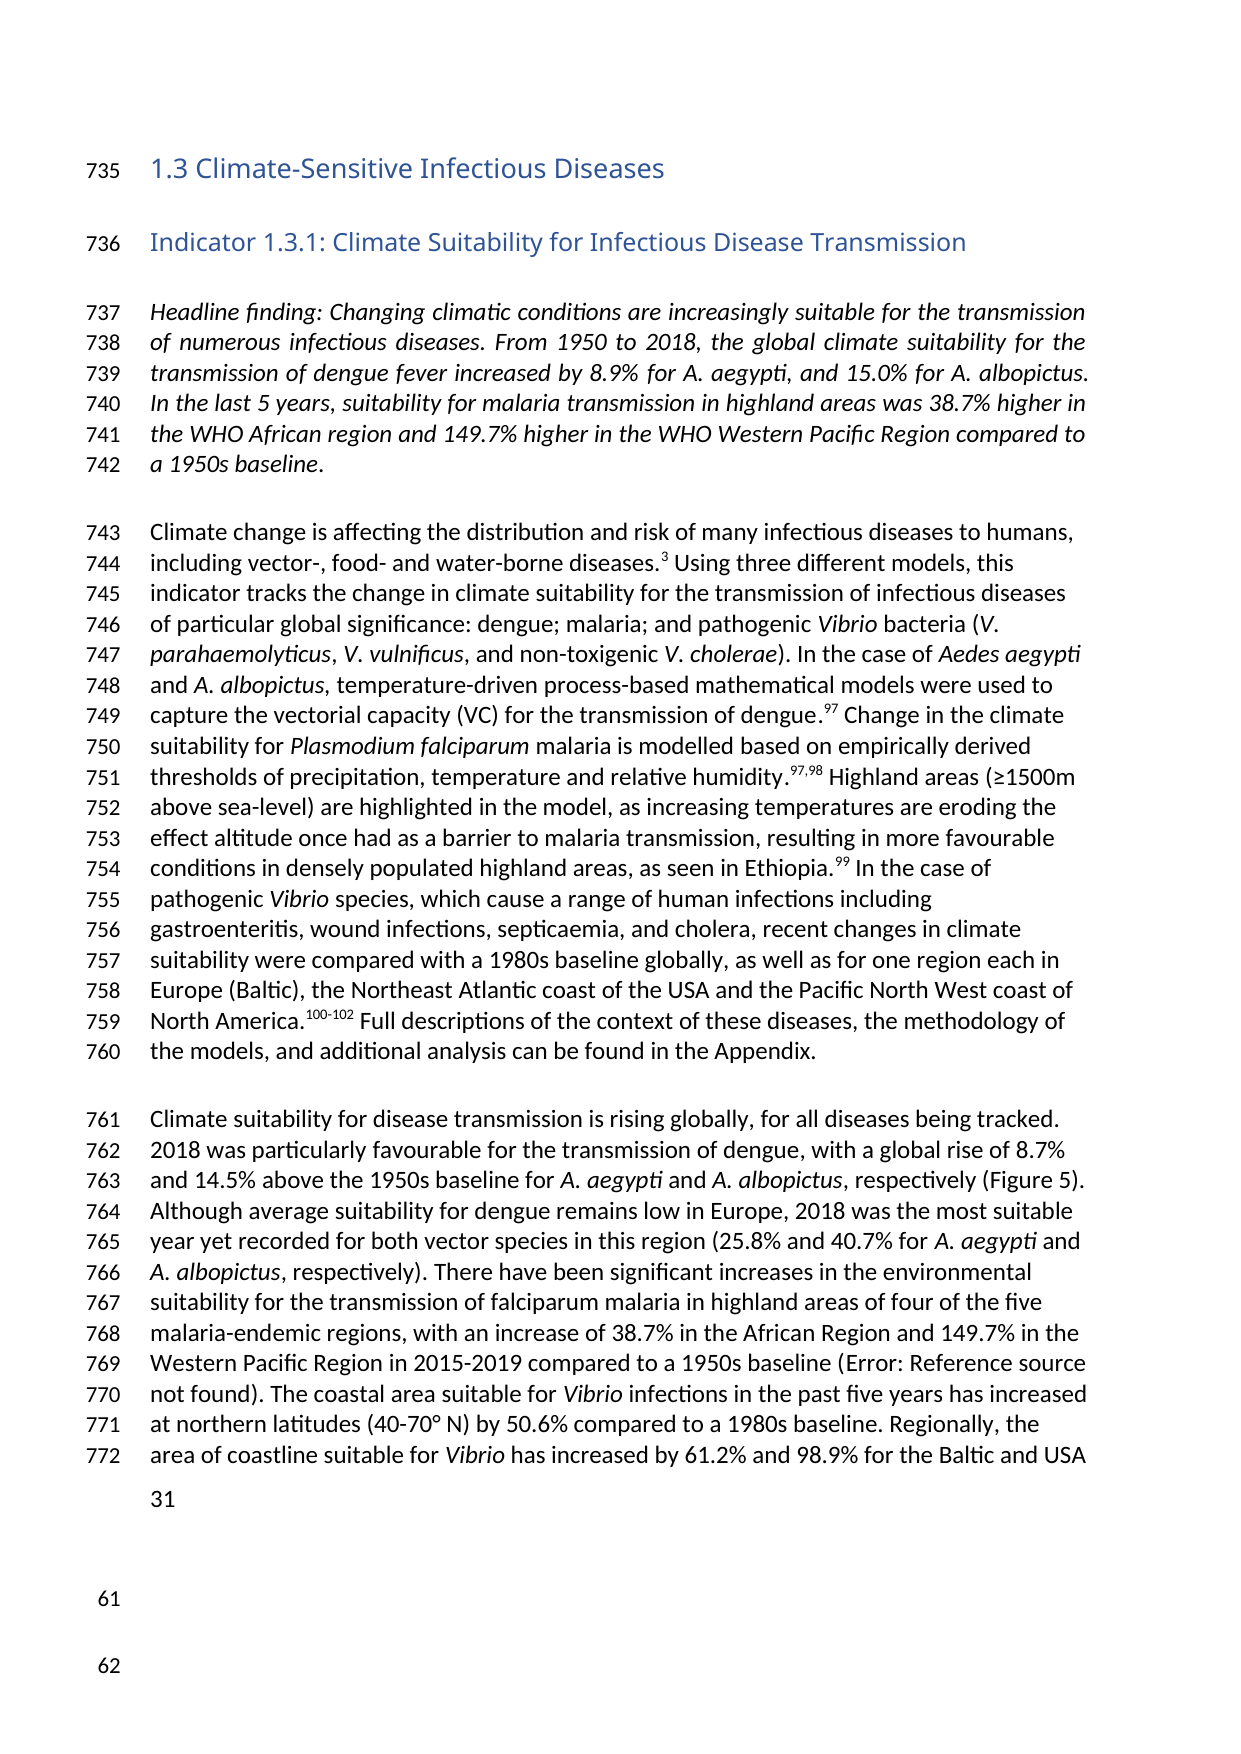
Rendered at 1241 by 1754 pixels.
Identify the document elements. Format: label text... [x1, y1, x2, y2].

text Headline finding: Changing climatic conditions are increasingly suitable for the transmission of numerous infectious diseases. From 1950 to 2018, the global climate suitability for the transmission of dengue fever increased by 8.9% for A. aegypti, and 15.0% for A. albopictus. In the last 5 years, suitability for malaria transmission in highland areas was 38.7% higher in the WHO African region and 149.7% higher in the WHO Western Pacific Region compared to a 1950s baseline. [150, 296, 1090, 479]
subtitle 1.3 Climate-Sensitive Infectious Diseases [150, 150, 1090, 187]
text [150, 1103, 1090, 1470]
text Climate change is affecting the distribution and risk of many infectious diseases to humans, including vector-, food- and water-borne diseases.3 Using three different models, this indicator tracks the change in climate suitability for the transmission of infectious diseases of particular global significance: dengue; malaria; and pathogenic Vibrio bacteria (V. parahaemolyticus, V. vulnificus, and non-toxigenic V. cholerae). In the case of Aedes aegypti and A. albopictus, temperature-driven process-based mathematical models were used to capture the vectorial capacity (VC) for the transmission of dengue.97 Change in the climate suitability for Plasmodium falciparum malaria is modelled based on empirically derived thresholds of precipitation, temperature and relative humidity.97,98 Highland areas (≥1500m above sea-level) are highlighted in the model, as increasing temperatures are eroding the effect altitude once had as a barrier to malaria transmission, resulting in more favourable conditions in densely populated highland areas, as seen in Ethiopia.99 In the case of pathogenic Vibrio species, which cause a range of human infections including gastroenteritis, wound infections, septicaemia, and cholera, recent changes in climate suitability were compared with a 1980s baseline globally, as well as for one region each in Europe (Baltic), the Northeast Atlantic coast of the USA and the Pacific North West coast of North America.100-102 Full descriptions of the context of these diseases, the methodology of the models, and additional analysis can be found in the Appendix. [150, 517, 1090, 1066]
subtitle Indicator 1.3.1: Climate Suitability for Infectious Disease Transmission [150, 224, 1090, 258]
